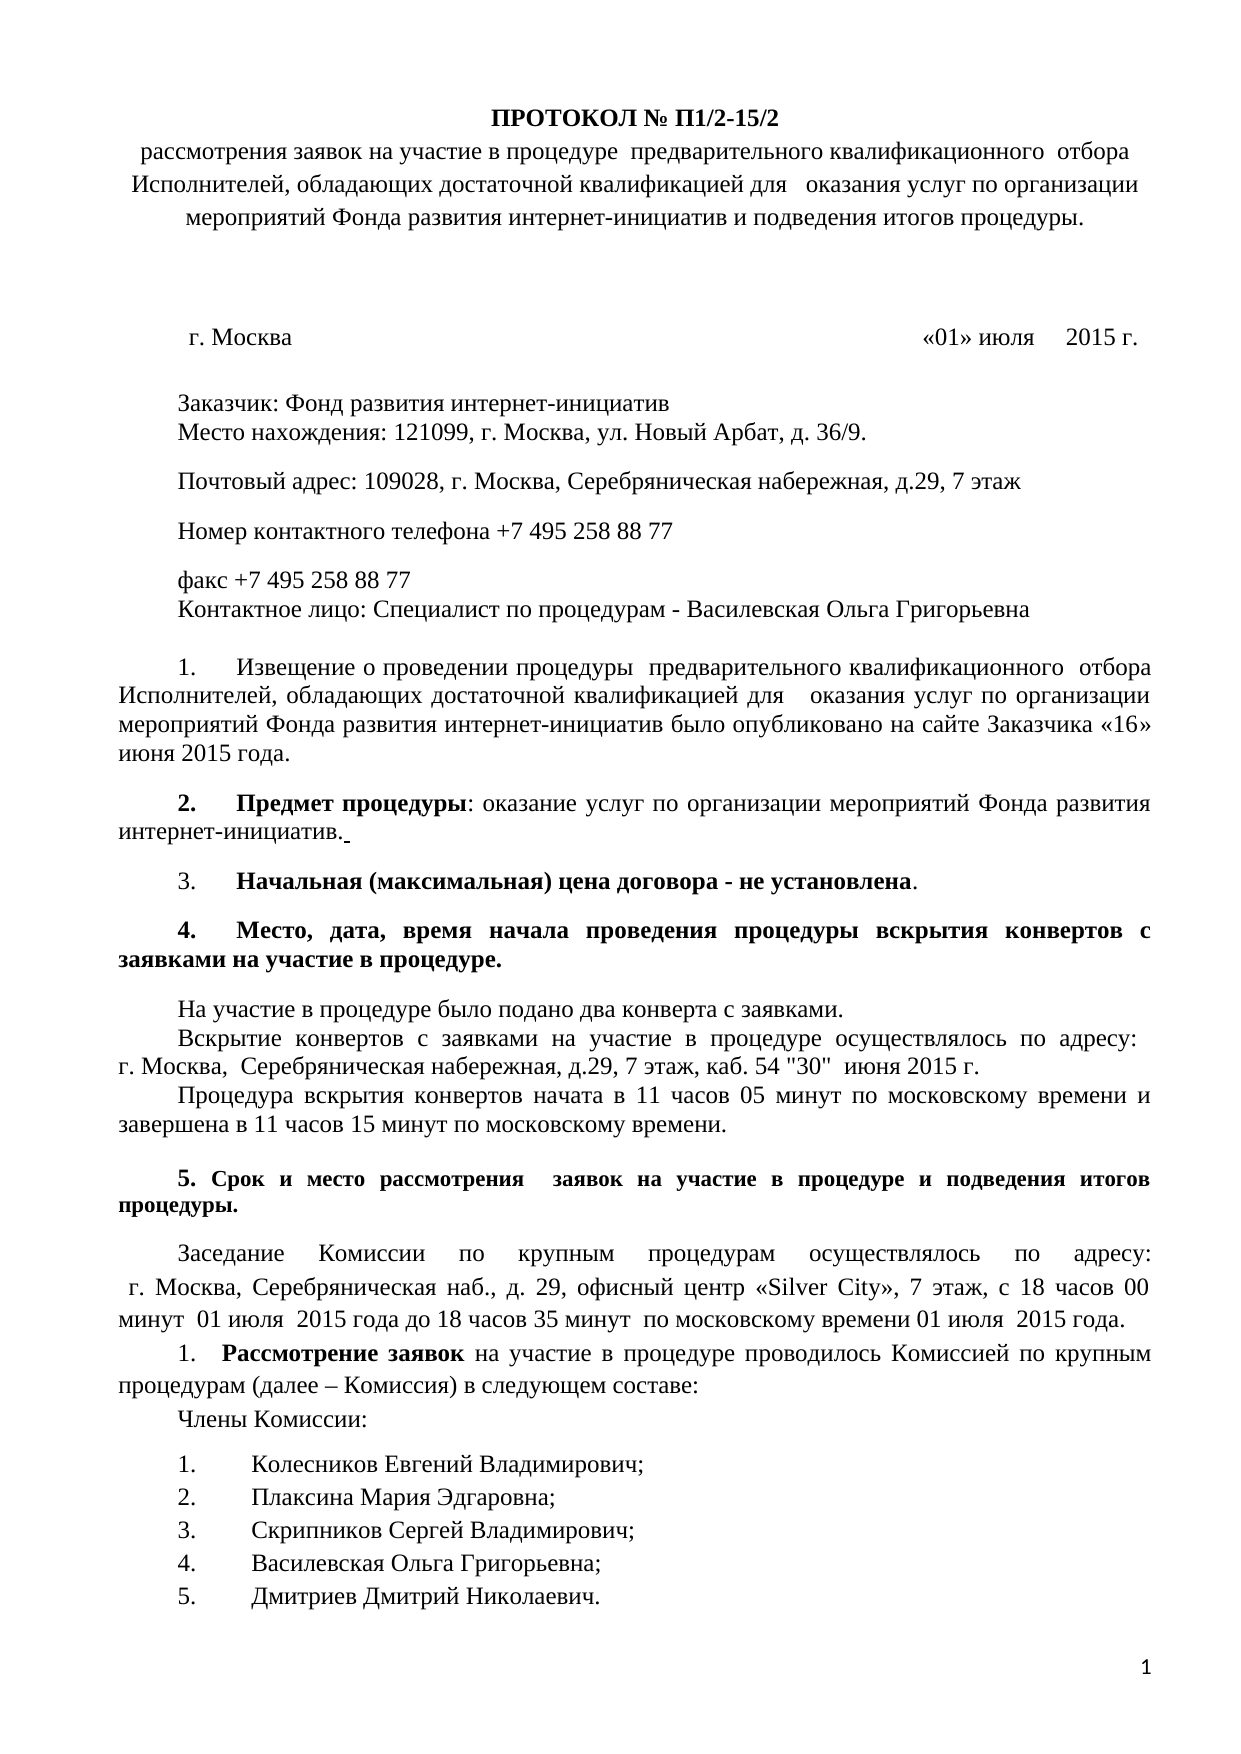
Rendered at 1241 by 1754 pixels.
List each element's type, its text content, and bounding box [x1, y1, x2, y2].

table_header г. Москва [118, 323, 643, 355]
text Заказчик: Фонд развития интернет-инициатив [118, 388, 1152, 417]
text Место нахождения: 121099, г. Москва, ул. Новый Арбат, д. 36/9. [118, 417, 1152, 446]
text Члены Комиссии: [118, 1404, 1152, 1432]
text Номер контактного телефона +7 495 258 88 77 [118, 516, 1152, 545]
list Василевская Ольга Григорьевна; [118, 1548, 1152, 1577]
list Рассмотрение заявок на участие в процедуре проводилось Комиссией по крупным процедурам (далее – Комиссия) в следующем составе: [118, 1338, 1152, 1399]
list Место, дата, время начала проведения процедуры вскрытия конвертов с заявками на участие в процедуре. [118, 916, 1152, 973]
list Начальная (максимальная) цена договора - не установлена. [118, 866, 1152, 895]
text факс +7 495 258 88 77 [118, 566, 1152, 594]
list Колесников Евгений Владимирович; [118, 1449, 1152, 1478]
list Плаксина Мария Эдгаровна; [118, 1482, 1152, 1511]
list Скрипников Сергей Владимирович; [118, 1515, 1152, 1544]
text ПРОТОКОЛ № П1/2-15/2 [118, 103, 1152, 132]
list рассмотрения заявок на участие в процедуре предварительного квалификационного отбора Исполнителей, обладающих достаточной квалификацией для оказания услуг по организации мероприятий Фонда развития интернет-инициатив и подведения итогов процедуры. [118, 136, 1152, 231]
text На участие в процедуре было подано два конверта с заявками. [118, 994, 1152, 1023]
text Процедура вскрытия конвертов начата в 11 часов 05 минут по московскому времени и завершена в 11 часов 15 минут по московскому времени. [118, 1080, 1152, 1138]
list Предмет процедуры: оказание услуг по организации мероприятий Фонда развития интернет-инициатив. [118, 788, 1152, 845]
text Заседание Комиссии по крупным процедурам осуществлялось по адресу: г. Москва, Серебряническая наб., д. 29, офисный центр «Silver City», 7 этаж, с 18 часов 00 минут 01 июля 2015 года до 18 часов 35 минут по московскому времени 01 июля 2015 года. [118, 1238, 1152, 1333]
text Вскрытие конвертов с заявками на участие в процедуре осуществлялось по адресу: г. Москва, Серебряническая набережная, д.29, 7 этаж, каб. 54 "30" июня 2015 г. [118, 1023, 1152, 1080]
text 5. Срок и место рассмотрения заявок на участие в процедуре и подведения итогов процедуры. [118, 1163, 1152, 1218]
list Дмитриев Дмитрий Николаевич. [118, 1581, 1152, 1610]
text Почтовый адрес: 109028, г. Москва, Серебряническая набережная, д.29, 7 этаж [118, 466, 1152, 495]
table_header «01» июля 2015 г. [643, 323, 1149, 355]
text Контактное лицо: Специалист по процедурам - Василевская Ольга Григорьевна [118, 594, 1152, 623]
list Извещение о проведении процедуры предварительного квалификационного отбора Исполнителей, обладающих достаточной квалификацией для оказания услуг по организации мероприятий Фонда развития интернет-инициатив было опубликовано на сайте Заказчика «16» июня 2015 года. [118, 652, 1152, 767]
